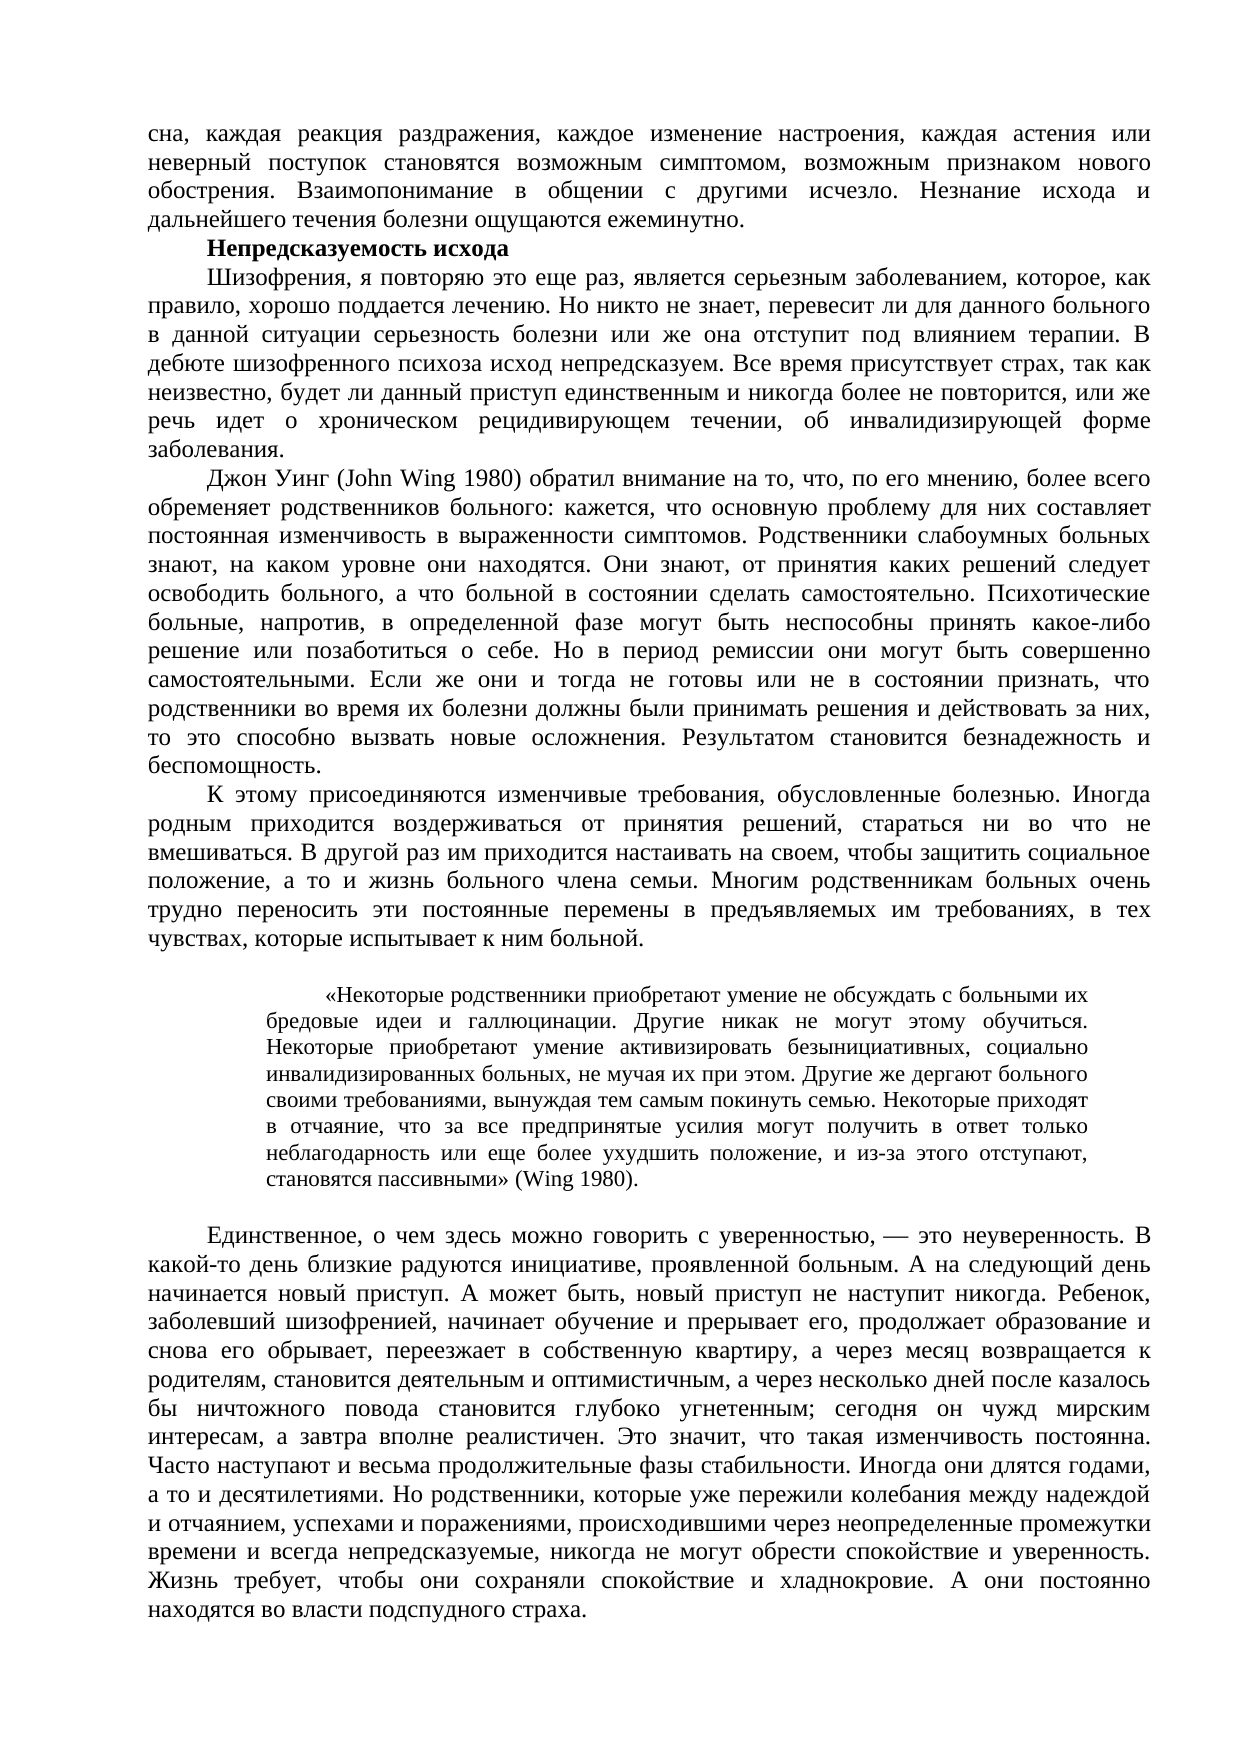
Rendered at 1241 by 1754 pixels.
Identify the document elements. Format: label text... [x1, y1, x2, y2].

text Непредсказуемость исхода [148, 233, 1152, 262]
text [148, 118, 1152, 233]
text «Некоторые родственники приобретают умение не обсуждать с больными их бредовые идеи и галлюцинации. Другие никак не могут этому обучиться. Некоторые приобретают умение активизировать безынициативных, социально инвалидизированных больных, не мучая их при этом. Другие же дергают больного своими требованиями, вынуждая тем самым покинуть семью. Некоторые приходят в отчаяние, что за все предпринятые усилия могут получить в ответ только неблагодарность или еще более ухудшить положение, и из-за этого отступают, становятся пассивными» (Wing 1980). [266, 981, 1089, 1191]
text Единственное, о чем здесь можно говорить с уверенностью, — это неуверенность. В какой-то день близкие радуются инициативе, проявленной больным. А на следующий день начинается новый приступ. А может быть, новый приступ не наступит никогда. Ребенок, заболевший шизофренией, начинает обучение и прерывает его, продолжает образование и снова его обрывает, переезжает в собственную квартиру, а через месяц возвращается к родителям, становится деятельным и оптимистичным, а через несколько дней после казалось бы ничтожного повода становится глубоко угнетенным; сегодня он чужд мирским интересам, а завтра вполне реалистичен. Это значит, что такая изменчивость постоянна. Часто наступают и весьма продолжительные фазы стабильности. Иногда они длятся годами, а то и десятилетиями. Но родственники, которые уже пережили колебания между надеждой и отчаянием, успехами и поражениями, происходившими через неопределенные промежутки времени и всегда непредсказуемые, никогда не могут обрести спокойствие и уверенность. Жизнь требует, чтобы они сохраняли спокойствие и хладнокровие. А они постоянно находятся во власти подспудного страха. [148, 1220, 1152, 1623]
text Джон Уинг (John Wing 1980) обратил внимание на то, что, по его мнению, более всего обременяет родственников больного: кажется, что основную проблему для них составляет постоянная изменчивость в выраженности симптомов. Родственники слабоумных больных знают, на каком уровне они находятся. Они знают, от принятия каких решений следует освободить больного, а что больной в состоянии сделать самостоятельно. Психотические больные, напротив, в определенной фазе могут быть неспособны принять какое-либо решение или позаботиться о себе. Но в период ремиссии они могут быть совершенно самостоятельными. Если же они и тогда не готовы или не в состоянии признать, что родственники во время их болезни должны были принимать решения и действовать за них, то это способно вызвать новые осложнения. Результатом становится безнадежность и беспомощность. [148, 463, 1152, 779]
text К этому присоединяются изменчивые требования, обусловленные болезнью. Иногда родным приходится воздерживаться от принятия решений, стараться ни во что не вмешиваться. В другой раз им приходится настаивать на своем, чтобы защитить социальное положение, а то и жизнь больного члена семьи. Многим родственникам больных очень трудно переносить эти постоянные перемены в предъявляемых им требованиях, в тех чувствах, которые испытывает к ним больной. [148, 779, 1152, 952]
text Шизофрения, я повторяю это еще раз, является серьезным заболеванием, которое, как правило, хорошо поддается лечению. Но никто не знает, перевесит ли для данного больного в данной ситуации серьезность болезни или же она отступит под влиянием терапии. В дебюте шизофренного психоза исход непредсказуем. Все время присутствует страх, так как неизвестно, будет ли данный приступ единственным и никогда более не повторится, или же речь идет о хроническом рецидивирующем течении, об инвалидизирующей форме заболевания. [148, 262, 1152, 463]
